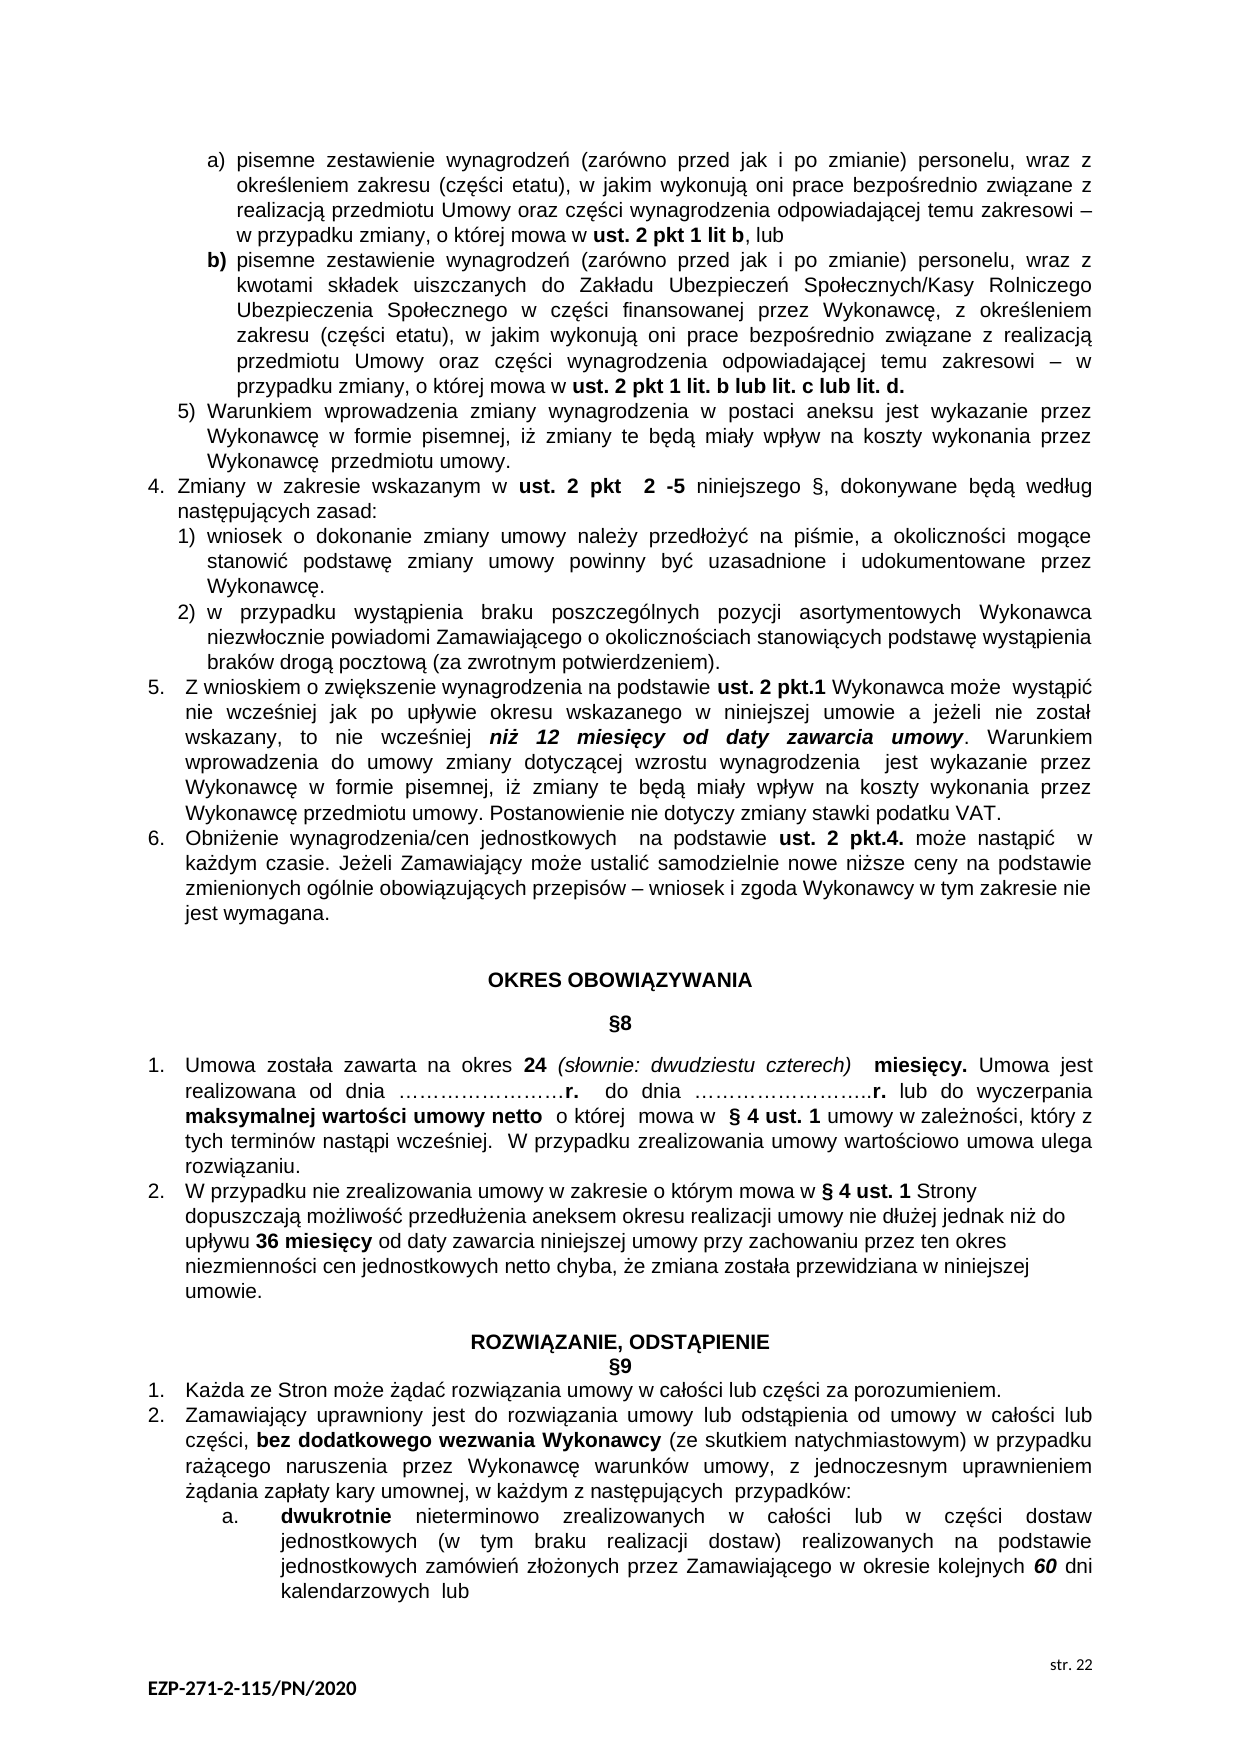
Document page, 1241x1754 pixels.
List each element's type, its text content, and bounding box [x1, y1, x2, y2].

list wniosek o dokonanie zmiany umowy należy przedłożyć na piśmie, a okoliczności mogące stanowić podstawę zmiany umowy powinny być uzasadnione i udokumentowane przez Wykonawcę. [177, 524, 1093, 598]
list Umowa została zawarta na okres 24 (słownie: dwudziestu czterech) miesięcy. Umowa jest realizowana od dnia ……………………r. do dnia ……………………..r. lub do wyczerpania maksymalnej wartości umowy netto o której mowa w § 4 ust. 1 umowy w zależności, który z tych terminów nastąpi wcześniej. W przypadku zrealizowania umowy wartościowo umowa ulega rozwiązaniu. [148, 1053, 1093, 1178]
text §8 [148, 1011, 1093, 1035]
list dwukrotnie nieterminowo zrealizowanych w całości lub w części dostaw jednostkowych (w tym braku realizacji dostaw) realizowanych na podstawie jednostkowych zamówień złożonych przez Zamawiającego w okresie kolejnych 60 dni kalendarzowych lub [222, 1504, 1093, 1603]
list Każda ze Stron może żądać rozwiązania umowy w całości lub części za porozumieniem. [148, 1378, 1093, 1402]
list Warunkiem wprowadzenia zmiany wynagrodzenia w postaci aneksu jest wykazanie przez Wykonawcę w formie pisemnej, iż zmiany te będą miały wpływ na koszty wykonania przez Wykonawcę przedmiotu umowy. [177, 399, 1093, 473]
list pisemne zestawienie wynagrodzeń (zarówno przed jak i po zmianie) personelu, wraz z kwotami składek uiszczanych do Zakładu Ubezpieczeń Społecznych/Kasy Rolniczego Ubezpieczenia Społecznego w części finansowanej przez Wykonawcę, z określeniem zakresu (części etatu), w jakim wykonują oni prace bezpośrednio związane z realizacją przedmiotu Umowy oraz części wynagrodzenia odpowiadającej temu zakresowi – w przypadku zmiany, o której mowa w ust. 2 pkt 1 lit. b lub lit. c lub lit. d. [207, 248, 1093, 397]
list W przypadku nie zrealizowania umowy w zakresie o którym mowa w § 4 ust. 1 Strony dopuszczają możliwość przedłużenia aneksem okresu realizacji umowy nie dłużej jednak niż do upływu 36 miesięcy od daty zawarcia niniejszej umowy przy zachowaniu przez ten okres niezmienności cen jednostkowych netto chyba, że zmiana została przewidziana w niniejszej umowie. [148, 1179, 1093, 1303]
list Zmiany w zakresie wskazanym w ust. 2 pkt 2 -5 niniejszego §, dokonywane będą według następujących zasad: [148, 474, 1093, 523]
text OKRES OBOWIĄZYWANIA [148, 968, 1093, 992]
list Zamawiający uprawniony jest do rozwiązania umowy lub odstąpienia od umowy w całości lub części, bez dodatkowego wezwania Wykonawcy (ze skutkiem natychmiastowym) w przypadku rażącego naruszenia przez Wykonawcę warunków umowy, z jednoczesnym uprawnieniem żądania zapłaty kary umownej, w każdym z następujących przypadków: [148, 1403, 1093, 1502]
list Obniżenie wynagrodzenia/cen jednostkowych na podstawie ust. 2 pkt.4. może nastąpić w każdym czasie. Jeżeli Zamawiający może ustalić samodzielnie nowe niższe ceny na podstawie zmienionych ogólnie obowiązujących przepisów – wniosek i zgoda Wykonawcy w tym zakresie nie jest wymagana. [148, 825, 1093, 925]
text §9 [148, 1354, 1093, 1378]
list Z wnioskiem o zwiększenie wynagrodzenia na podstawie ust. 2 pkt.1 Wykonawca może wystąpić nie wcześniej jak po upływie okresu wskazanego w niniejszej umowie a jeżeli nie został wskazany, to nie wcześniej niż 12 miesięcy od daty zawarcia umowy. Warunkiem wprowadzenia do umowy zmiany dotyczącej wzrostu wynagrodzenia jest wykazanie przez Wykonawcę w formie pisemnej, iż zmiany te będą miały wpływ na koszty wykonania przez Wykonawcę przedmiotu umowy. Postanowienie nie dotyczy zmiany stawki podatku VAT. [148, 675, 1093, 824]
text ROZWIĄZANIE, ODSTĄPIENIE [148, 1330, 1093, 1354]
list pisemne zestawienie wynagrodzeń (zarówno przed jak i po zmianie) personelu, wraz z określeniem zakresu (części etatu), w jakim wykonują oni prace bezpośrednio związane z realizacją przedmiotu Umowy oraz części wynagrodzenia odpowiadającej temu zakresowi – w przypadku zmiany, o której mowa w ust. 2 pkt 1 lit b, lub [207, 148, 1093, 247]
list w przypadku wystąpienia braku poszczególnych pozycji asortymentowych Wykonawca niezwłocznie powiadomi Zamawiającego o okolicznościach stanowiących podstawę wystąpienia braków drogą pocztową (za zwrotnym potwierdzeniem). [177, 599, 1093, 674]
